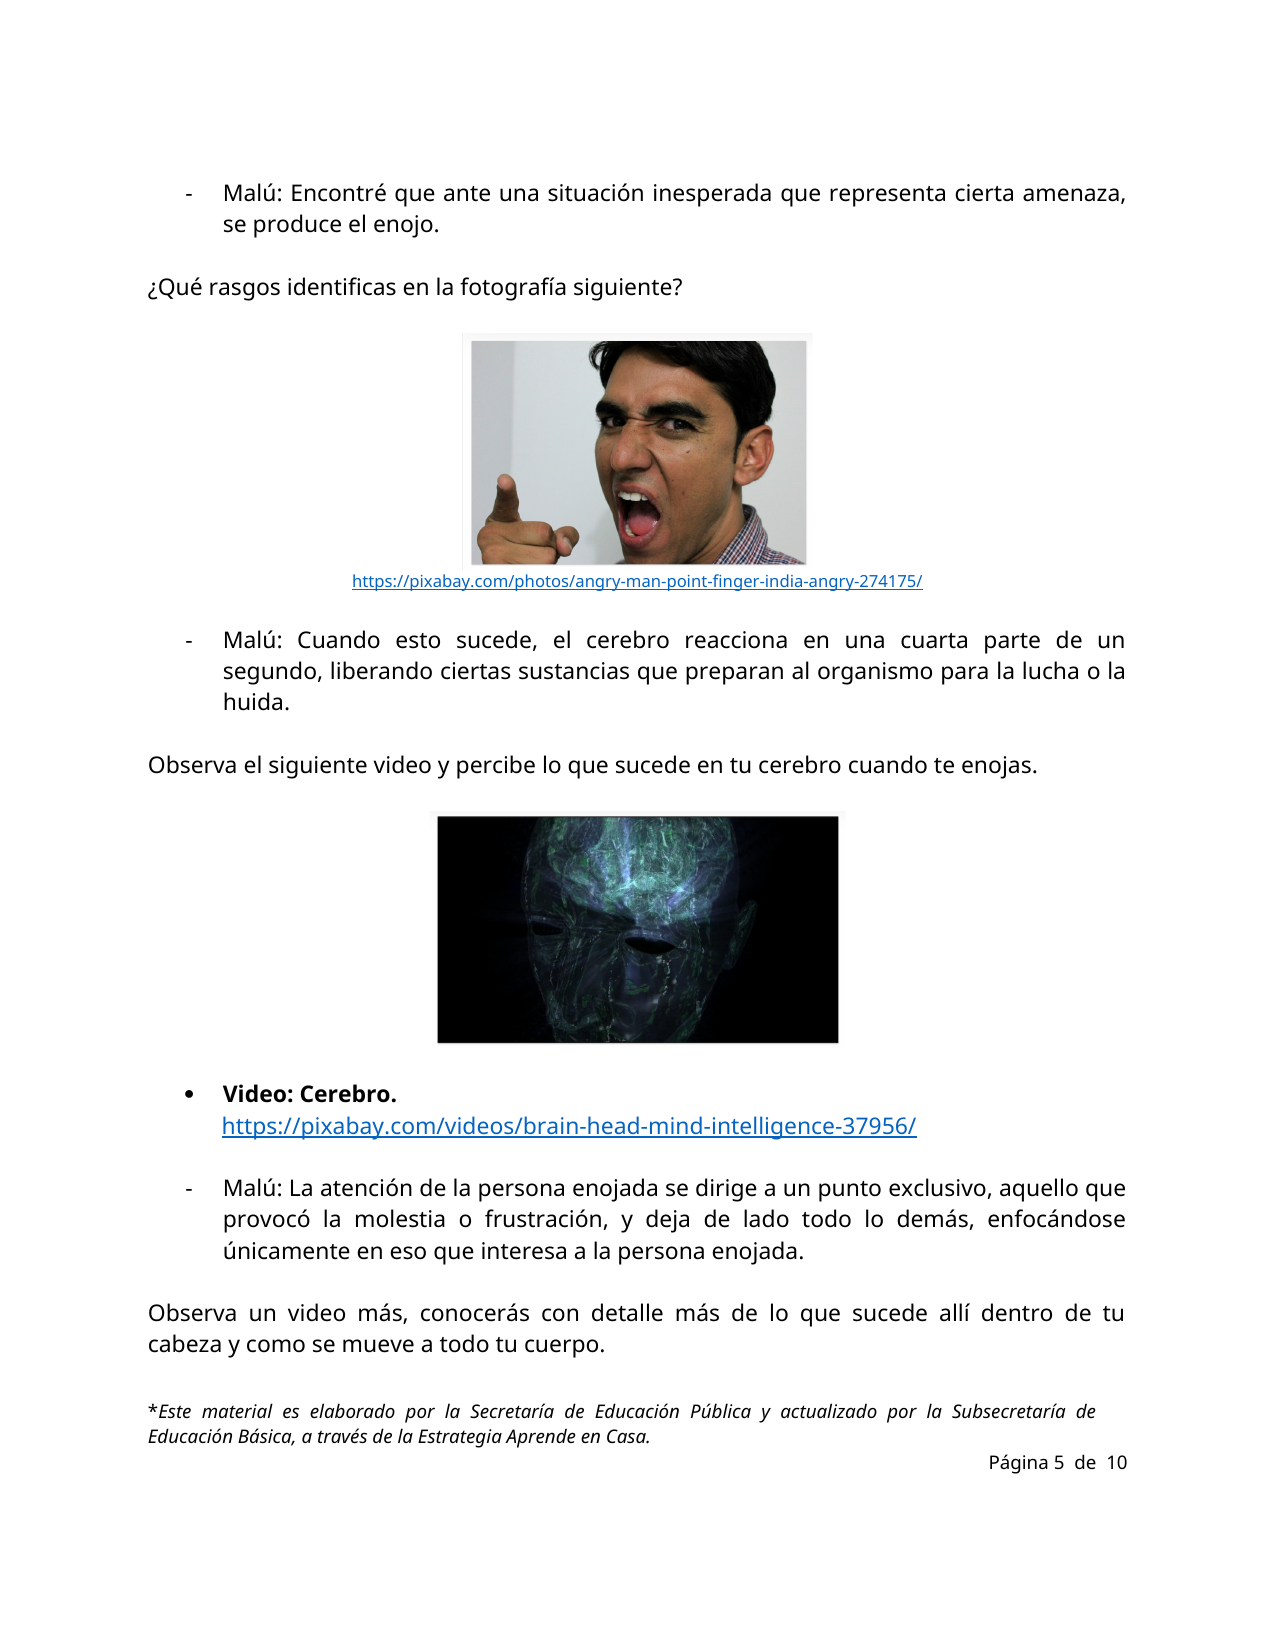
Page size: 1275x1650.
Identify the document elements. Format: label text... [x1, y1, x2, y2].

list Malú: La atención de la persona enojada se dirige a un punto exclusivo, aquello que provocó la molestia o frustración, y deja de lado todo lo demás, enfocándose únicamente en eso que interesa a la persona enojada. [185, 1172, 1127, 1266]
text Observa un video más, conocerás con detalle más de lo que sucede allí dentro de tu cabeza y como se mueve a todo tu cuerpo. [148, 1297, 1127, 1359]
text ¿Qué rasgos identificas en la fotografía siguiente? [148, 271, 1127, 302]
picture [462, 333, 813, 570]
list Malú: Encontré que ante una situación inesperada que representa cierta amenaza, se produce el enojo. [185, 177, 1127, 240]
text https://pixabay.com/photos/angry-man-point-finger-india-angry-274175/ [148, 570, 1127, 592]
list Malú: Cuando esto sucede, el cerebro reacciona en una cuarta parte de un segundo, liberando ciertas sustancias que preparan al organismo para la lucha o la huida. [185, 624, 1127, 717]
picture [429, 811, 846, 1048]
list Video: Cerebro. [185, 1078, 1127, 1109]
text https://pixabay.com/videos/brain-head-mind-intelligence-37956/ [221, 1109, 1127, 1141]
text Observa el siguiente video y percibe lo que sucede en tu cerebro cuando te enojas. [148, 749, 1127, 780]
